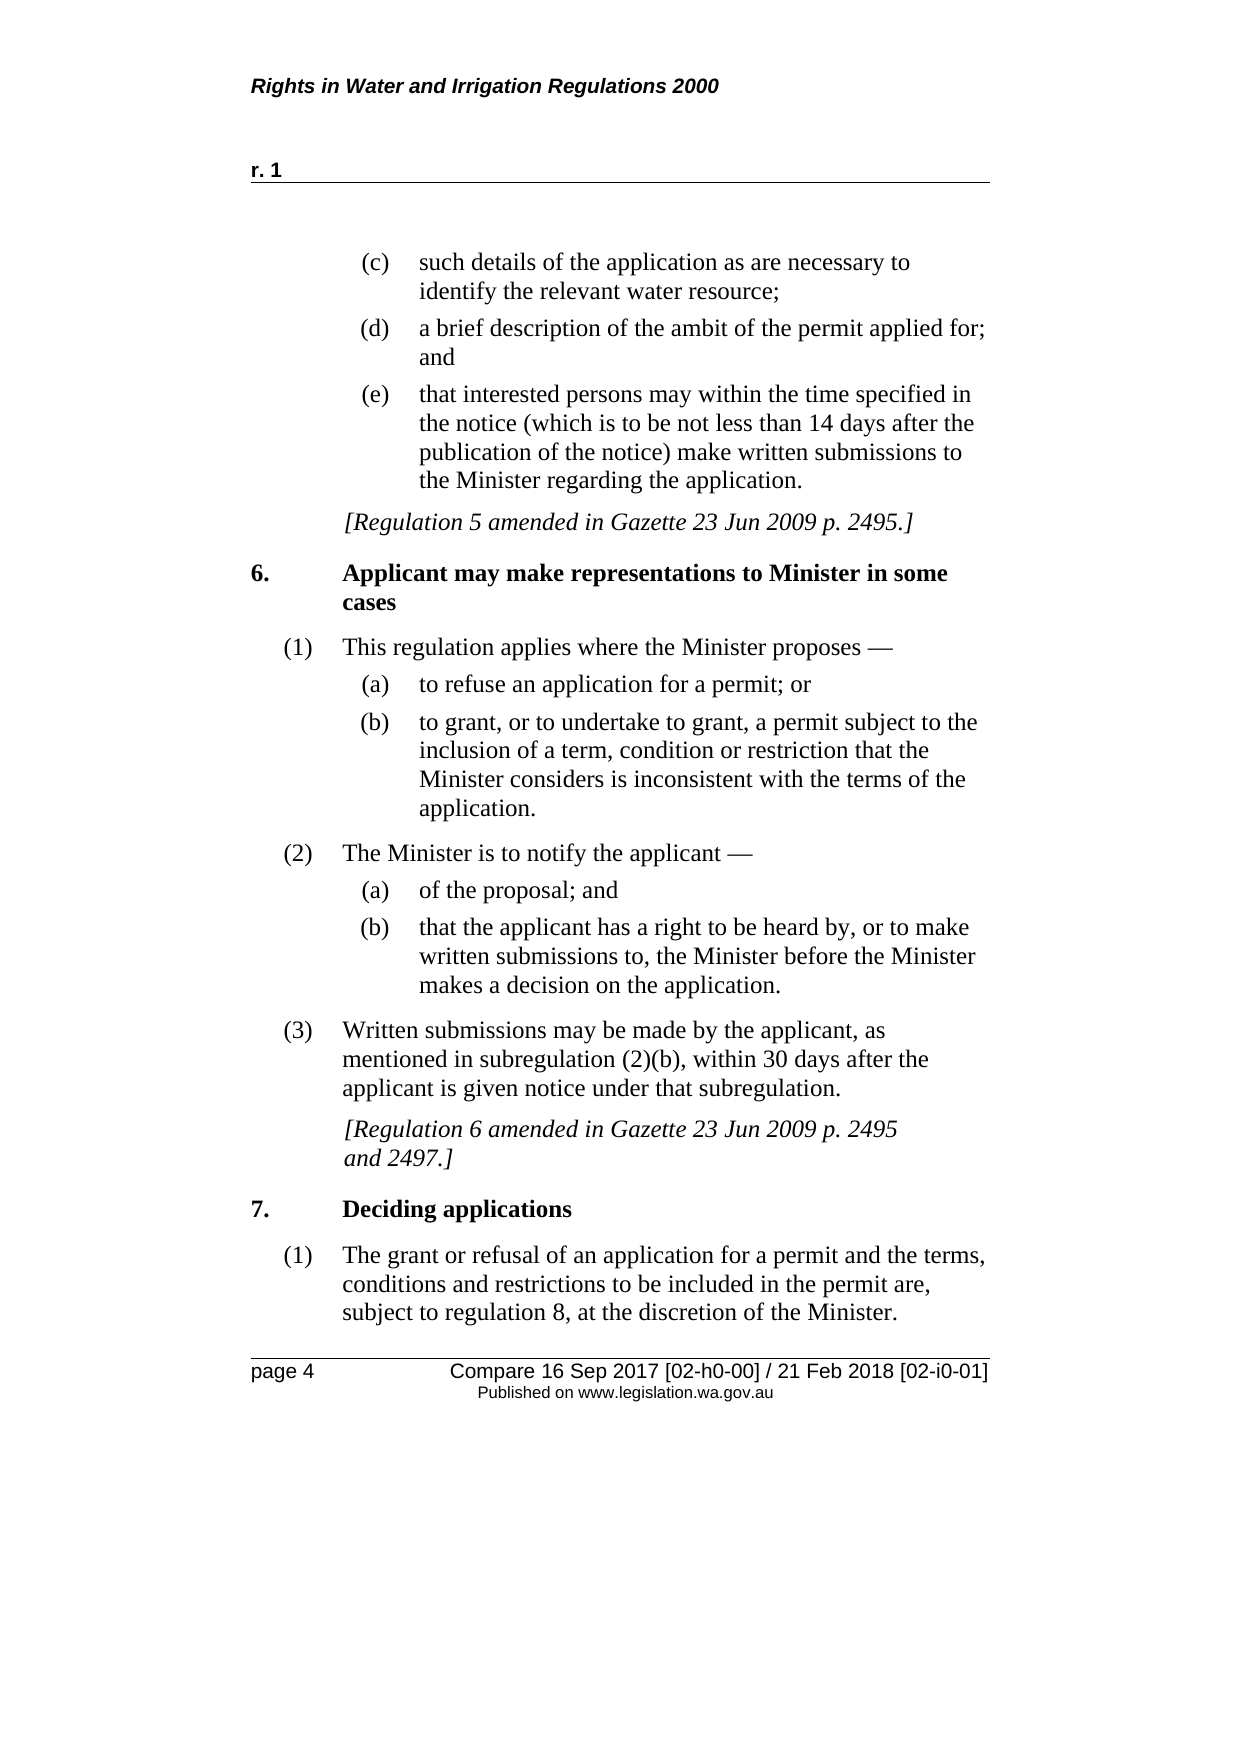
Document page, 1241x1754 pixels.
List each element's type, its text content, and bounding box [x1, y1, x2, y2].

text (a) of the proposal; and [251, 875, 990, 904]
text [Regulation 6 amended in Gazette 23 Jun 2009 p. 2495 and 2497.] [251, 1114, 990, 1172]
text (e) that interested persons may within the time specified in the notice (which is to be not less than 14 days after the publication of the notice) make written submissions to the Minister regarding the application. [251, 379, 990, 494]
text (1) The grant or refusal of an application for a permit and the terms, conditions and restrictions to be included in the permit are, subject to regulation 8, at the discretion of the Minister. [251, 1240, 990, 1326]
subtitle 7. Deciding applications [251, 1194, 990, 1223]
text (a) to refuse an application for a permit; or [251, 669, 990, 698]
text (b) that the applicant has a right to be heard by, or to make written submissions to, the Minister before the Minister makes a decision on the application. [251, 912, 990, 999]
text (b) to grant, or to undertake to grant, a permit subject to the inclusion of a term, condition or restriction that the Minister considers is inconsistent with the terms of the application. [251, 707, 990, 822]
text (2) The Minister is to notify the applicant — [251, 838, 990, 867]
text (c) such details of the application as are necessary to identify the relevant water resource; [251, 247, 990, 305]
text (1) This regulation applies where the Minister proposes — [251, 632, 990, 661]
text (d) a brief description of the ambit of the permit applied for; and [251, 313, 990, 371]
text [Regulation 5 amended in Gazette 23 Jun 2009 p. 2495.] [251, 507, 990, 535]
subtitle 6. Applicant may make representations to Minister in some cases [251, 558, 990, 616]
text (3) Written submissions may be made by the applicant, as mentioned in subregulation (2)(b), within 30 days after the applicant is given notice under that subregulation. [251, 1015, 990, 1102]
